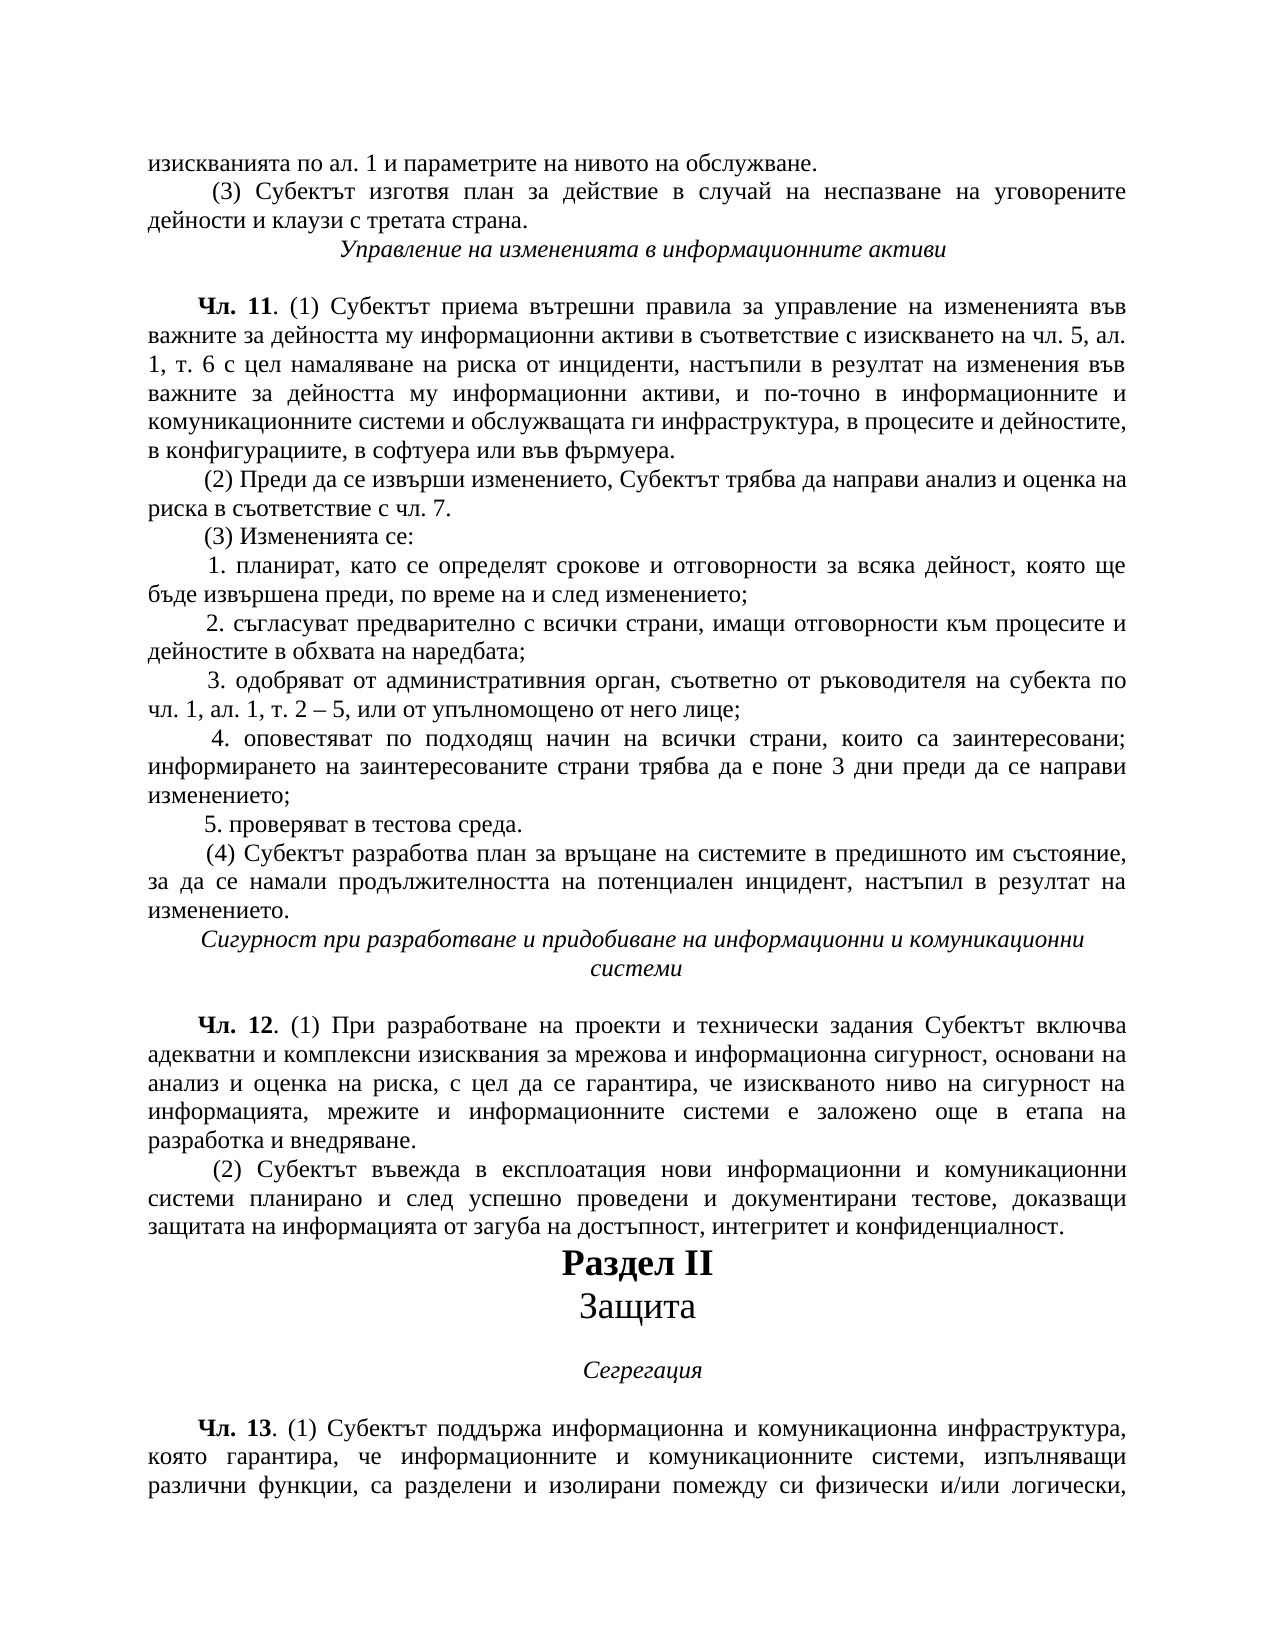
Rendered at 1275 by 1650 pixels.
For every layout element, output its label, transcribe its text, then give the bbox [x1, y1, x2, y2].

text 3. одобряват от административния орган, съответно от ръководителя на субекта по чл. 1, ал. 1, т. 2 – 5, или от упълномощено от него лице; [148, 665, 1127, 723]
text (3) Измененията се: [148, 521, 1127, 550]
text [148, 1413, 1127, 1499]
text Сигурност при разработване и придобиване на информационни и комуникационни системи [148, 924, 1127, 981]
text Сегрегация [148, 1355, 1127, 1384]
text 1. планират, като се определят срокове и отговорности за всяка дейност, която ще бъде извършена преди, по време на и след изменението; [148, 550, 1127, 608]
text (4) Субектът разработва план за връщане на системите в предишното им състояние, за да се намали продължителността на потенциален инцидент, настъпил в резултат на изменението. [148, 838, 1127, 924]
text 4. оповестяват по подходящ начин на всички страни, които са заинтересовани; информирането на заинтересованите страни трябва да е поне 3 дни преди да се направи изменението; [148, 723, 1127, 809]
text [148, 148, 1127, 176]
text (2) Преди да се извърши изменението, Субектът трябва да направи анализ и оценка на риска в съответствие с чл. 7. [148, 464, 1127, 521]
text (3) Субектът изготвя план за действие в случай на неспазване на уговорените дейности и клаузи с третата страна. [148, 176, 1127, 234]
text Чл. 12. (1) При разработване на проекти и технически задания Субектът включва адекватни и комплексни изисквания за мрежова и информационна сигурност, основани на анализ и оценка на риска, с цел да се гарантира, че изискваното ниво на сигурност на информацията, мрежите и информационните системи е заложено още в етапа на разработка и внедряване. [148, 1010, 1127, 1154]
text Управление на измененията в информационните активи [148, 234, 1127, 263]
text 5. проверяват в тестова среда. [148, 809, 1127, 838]
text Чл. 11. (1) Субектът приема вътрешни правила за управление на измененията във важните за дейността му информационни активи в съответствие с изискването на чл. 5, ал. 1, т. 6 с цел намаляване на риска от инциденти, настъпили в резултат на изменения във важните за дейността му информационни активи, и по-точно в информационните и комуникационните системи и обслужващата ги инфраструктура, в процесите и дейностите, в конфигурациите, в софтуера или във фърмуера. [148, 291, 1127, 464]
text (2) Субектът въвежда в експлоатация нови информационни и комуникационни системи планирано и след успешно проведени и документирани тестове, доказващи защитата на информацията от загуба на достъпност, интегритет и конфиденциалност. [148, 1154, 1127, 1240]
text Защита [148, 1283, 1127, 1326]
text 2. съгласуват предварително с всички страни, имащи отговорности към процесите и дейностите в обхвата на наредбата; [148, 608, 1127, 665]
text Раздел II [148, 1240, 1127, 1283]
